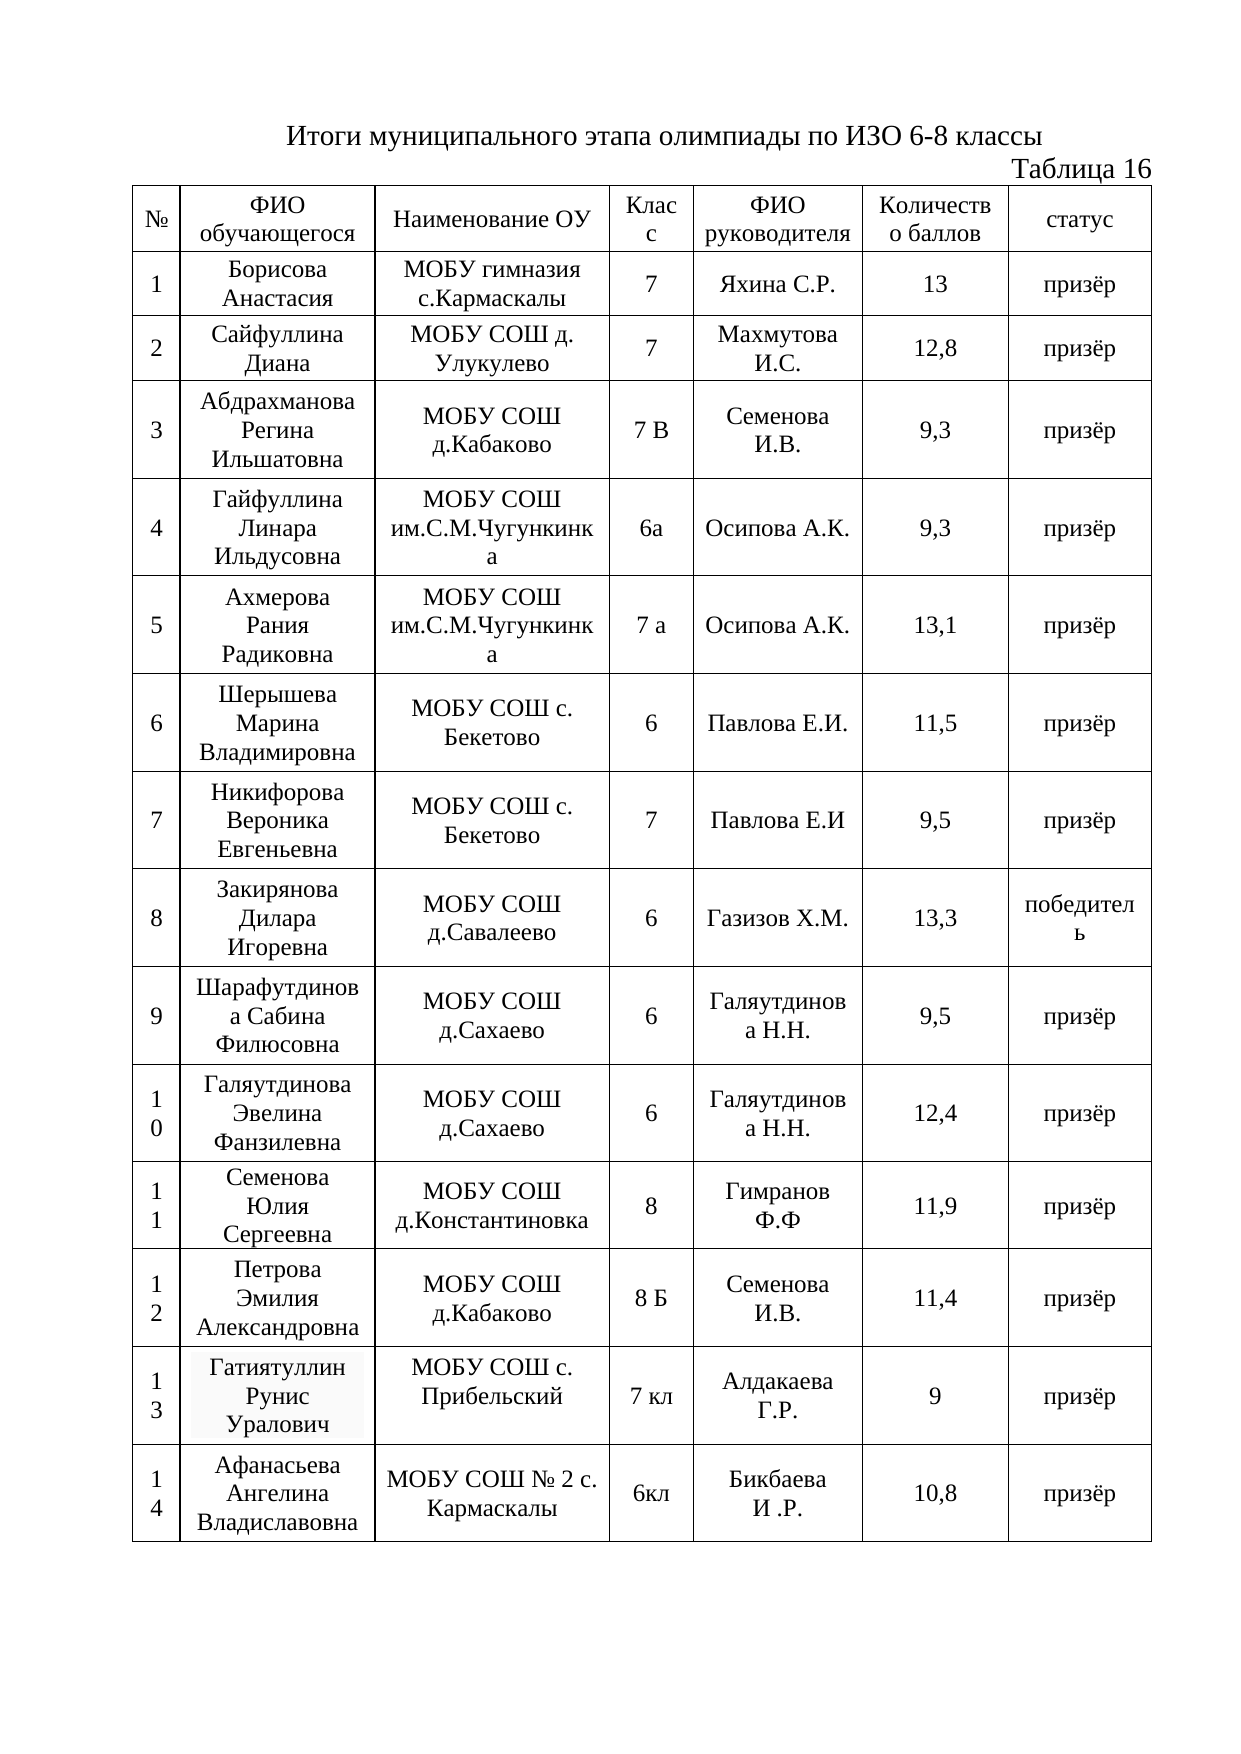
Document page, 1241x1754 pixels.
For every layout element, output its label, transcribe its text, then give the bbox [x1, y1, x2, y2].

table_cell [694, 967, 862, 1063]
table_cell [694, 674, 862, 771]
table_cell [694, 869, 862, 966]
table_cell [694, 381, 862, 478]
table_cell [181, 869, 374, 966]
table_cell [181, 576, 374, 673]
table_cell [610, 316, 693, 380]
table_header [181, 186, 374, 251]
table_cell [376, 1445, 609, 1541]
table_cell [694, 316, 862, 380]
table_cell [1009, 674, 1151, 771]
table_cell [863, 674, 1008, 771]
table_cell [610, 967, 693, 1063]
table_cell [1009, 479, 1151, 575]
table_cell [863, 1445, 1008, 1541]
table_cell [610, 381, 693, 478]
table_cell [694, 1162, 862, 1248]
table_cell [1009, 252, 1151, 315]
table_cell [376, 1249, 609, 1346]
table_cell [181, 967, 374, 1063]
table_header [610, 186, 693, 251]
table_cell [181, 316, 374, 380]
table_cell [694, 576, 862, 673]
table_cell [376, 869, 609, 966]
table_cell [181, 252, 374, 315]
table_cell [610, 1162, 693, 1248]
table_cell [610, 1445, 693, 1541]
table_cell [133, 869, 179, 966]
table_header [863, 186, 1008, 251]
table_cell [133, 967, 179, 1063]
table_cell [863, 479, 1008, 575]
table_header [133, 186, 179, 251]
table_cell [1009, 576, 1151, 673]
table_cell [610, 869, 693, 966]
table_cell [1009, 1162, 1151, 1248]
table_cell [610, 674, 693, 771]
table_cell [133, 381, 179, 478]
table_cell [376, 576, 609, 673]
text Таблица 16 [177, 152, 1152, 185]
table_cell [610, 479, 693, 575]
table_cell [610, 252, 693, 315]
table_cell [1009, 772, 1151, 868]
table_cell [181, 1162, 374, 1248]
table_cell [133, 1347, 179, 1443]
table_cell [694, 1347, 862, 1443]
text Итоги муниципального этапа олимпиады по ИЗО 6-8 классы [177, 118, 1152, 152]
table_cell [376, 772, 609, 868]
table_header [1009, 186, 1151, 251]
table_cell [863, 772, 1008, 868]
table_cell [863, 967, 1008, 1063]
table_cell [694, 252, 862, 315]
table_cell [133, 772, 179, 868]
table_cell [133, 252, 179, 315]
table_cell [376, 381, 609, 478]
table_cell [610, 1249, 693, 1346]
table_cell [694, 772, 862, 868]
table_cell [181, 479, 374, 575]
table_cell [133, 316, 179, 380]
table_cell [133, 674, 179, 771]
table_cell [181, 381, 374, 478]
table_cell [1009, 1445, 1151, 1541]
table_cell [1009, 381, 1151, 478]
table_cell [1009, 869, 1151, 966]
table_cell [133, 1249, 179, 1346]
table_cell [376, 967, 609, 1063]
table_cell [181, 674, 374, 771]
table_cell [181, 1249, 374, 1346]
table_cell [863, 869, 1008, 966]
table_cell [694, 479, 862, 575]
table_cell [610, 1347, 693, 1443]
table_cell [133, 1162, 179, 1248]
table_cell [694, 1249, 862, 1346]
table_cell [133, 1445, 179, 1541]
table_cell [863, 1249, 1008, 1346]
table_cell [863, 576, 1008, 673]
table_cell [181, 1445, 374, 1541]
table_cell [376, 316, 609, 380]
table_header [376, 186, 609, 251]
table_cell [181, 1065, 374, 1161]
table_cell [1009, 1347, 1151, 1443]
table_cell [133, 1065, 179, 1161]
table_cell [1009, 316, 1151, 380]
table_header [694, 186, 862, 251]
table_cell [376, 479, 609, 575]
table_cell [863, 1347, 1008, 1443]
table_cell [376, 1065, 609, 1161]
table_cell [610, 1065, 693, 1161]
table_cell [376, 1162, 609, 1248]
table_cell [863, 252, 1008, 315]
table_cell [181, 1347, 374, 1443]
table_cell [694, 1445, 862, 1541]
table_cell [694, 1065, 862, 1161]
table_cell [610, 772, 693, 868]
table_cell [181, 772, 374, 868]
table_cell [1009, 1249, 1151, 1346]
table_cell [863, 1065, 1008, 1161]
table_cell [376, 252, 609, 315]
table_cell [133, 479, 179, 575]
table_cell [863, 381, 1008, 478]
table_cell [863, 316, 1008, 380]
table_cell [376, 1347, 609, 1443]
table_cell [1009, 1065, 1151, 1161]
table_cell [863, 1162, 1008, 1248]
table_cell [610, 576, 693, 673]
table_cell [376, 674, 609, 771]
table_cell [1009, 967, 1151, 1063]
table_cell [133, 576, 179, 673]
